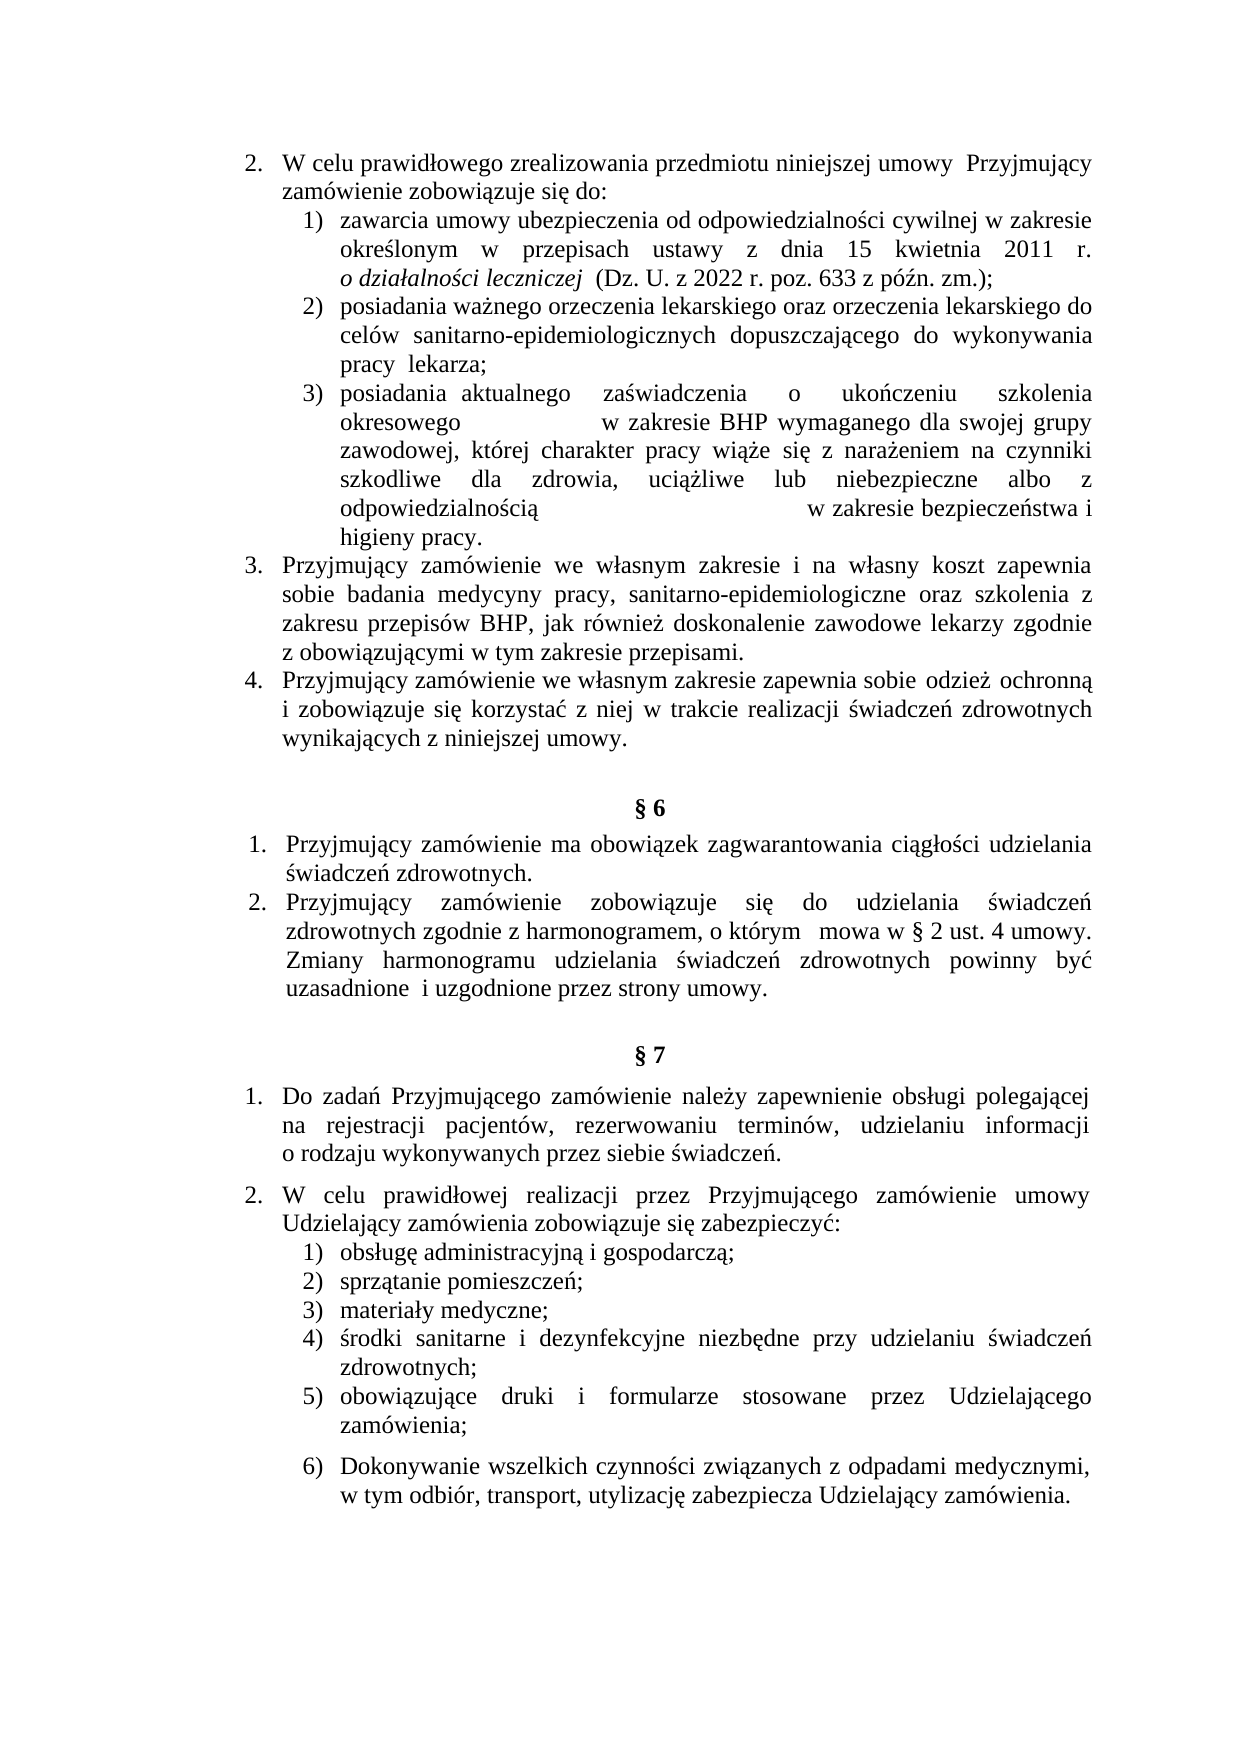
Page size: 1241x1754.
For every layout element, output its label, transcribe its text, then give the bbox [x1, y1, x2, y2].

list W celu prawidłowej realizacji przez Przyjmującego zamówienie umowy Udzielający zamówienia zobowiązuje się zabezpieczyć: [244, 1180, 1090, 1237]
list Przyjmujący zamówienie zobowiązuje się do udzielania świadczeń zdrowotnych zgodnie z harmonogramem, o którym mowa w § 2 ust. 4 umowy. Zmiany harmonogramu udzielania świadczeń zdrowotnych powinny być uzasadnione i uzgodnione przez strony umowy. [248, 887, 1092, 1002]
list materiały medyczne; [302, 1295, 1092, 1323]
list posiadania ważnego orzeczenia lekarskiego oraz orzeczenia lekarskiego do celów sanitarno-epidemiologicznych dopuszczającego do wykonywania pracy lekarza; [302, 291, 1092, 378]
text § 6 [207, 793, 1092, 822]
list Przyjmujący zamówienie we własnym zakresie zapewnia sobie odzież ochronną i zobowiązuje się korzystać z niej w trakcie realizacji świadczeń zdrowotnych wynikających z niniejszej umowy. [244, 665, 1092, 752]
list obsługę administracyjną i gospodarczą; [302, 1237, 1092, 1266]
list Przyjmujący zamówienie we własnym zakresie i na własny koszt zapewnia sobie badania medycyny pracy, sanitarno-epidemiologiczne oraz szkolenia z zakresu przepisów BHP, jak również doskonalenie zawodowe lekarzy zgodnie z obowiązującymi w tym zakresie przepisami. [244, 550, 1092, 665]
list obowiązujące druki i formularze stosowane przez Udzielającego zamówienia; [302, 1381, 1092, 1438]
list zawarcia umowy ubezpieczenia od odpowiedzialności cywilnej w zakresie określonym w przepisach ustawy z dnia 15 kwietnia 2011 r. o działalności leczniczej (Dz. U. z 2022 r. poz. 633 z późn. zm.); [302, 205, 1092, 291]
list posiadania aktualnego zaświadczenia o ukończeniu szkolenia okresowego w zakresie BHP wymaganego dla swojej grupy zawodowej, której charakter pracy wiąże się z narażeniem na czynniki szkodliwe dla zdrowia, uciążliwe lub niebezpieczne albo z odpowiedzialnością w zakresie bezpieczeństwa i higieny pracy. [302, 378, 1092, 550]
list sprzątanie pomieszczeń; [302, 1266, 1092, 1295]
list Dokonywanie wszelkich czynności związanych z odpadami medycznymi, w tym odbiór, transport, utylizację zabezpiecza Udzielający zamówienia. [302, 1451, 1090, 1508]
list środki sanitarne i dezynfekcyjne niezbędne przy udzielaniu świadczeń zdrowotnych; [302, 1323, 1092, 1381]
list W celu prawidłowego zrealizowania przedmiotu niniejszej umowy Przyjmujący zamówienie zobowiązuje się do: [244, 148, 1092, 205]
text § 7 [207, 1040, 1092, 1068]
list Do zadań Przyjmującego zamówienie należy zapewnienie obsługi polegającej na rejestracji pacjentów, rezerwowaniu terminów, udzielaniu informacji o rodzaju wykonywanych przez siebie świadczeń. [244, 1081, 1090, 1167]
list Przyjmujący zamówienie ma obowiązek zagwarantowania ciągłości udzielania świadczeń zdrowotnych. [248, 829, 1092, 887]
